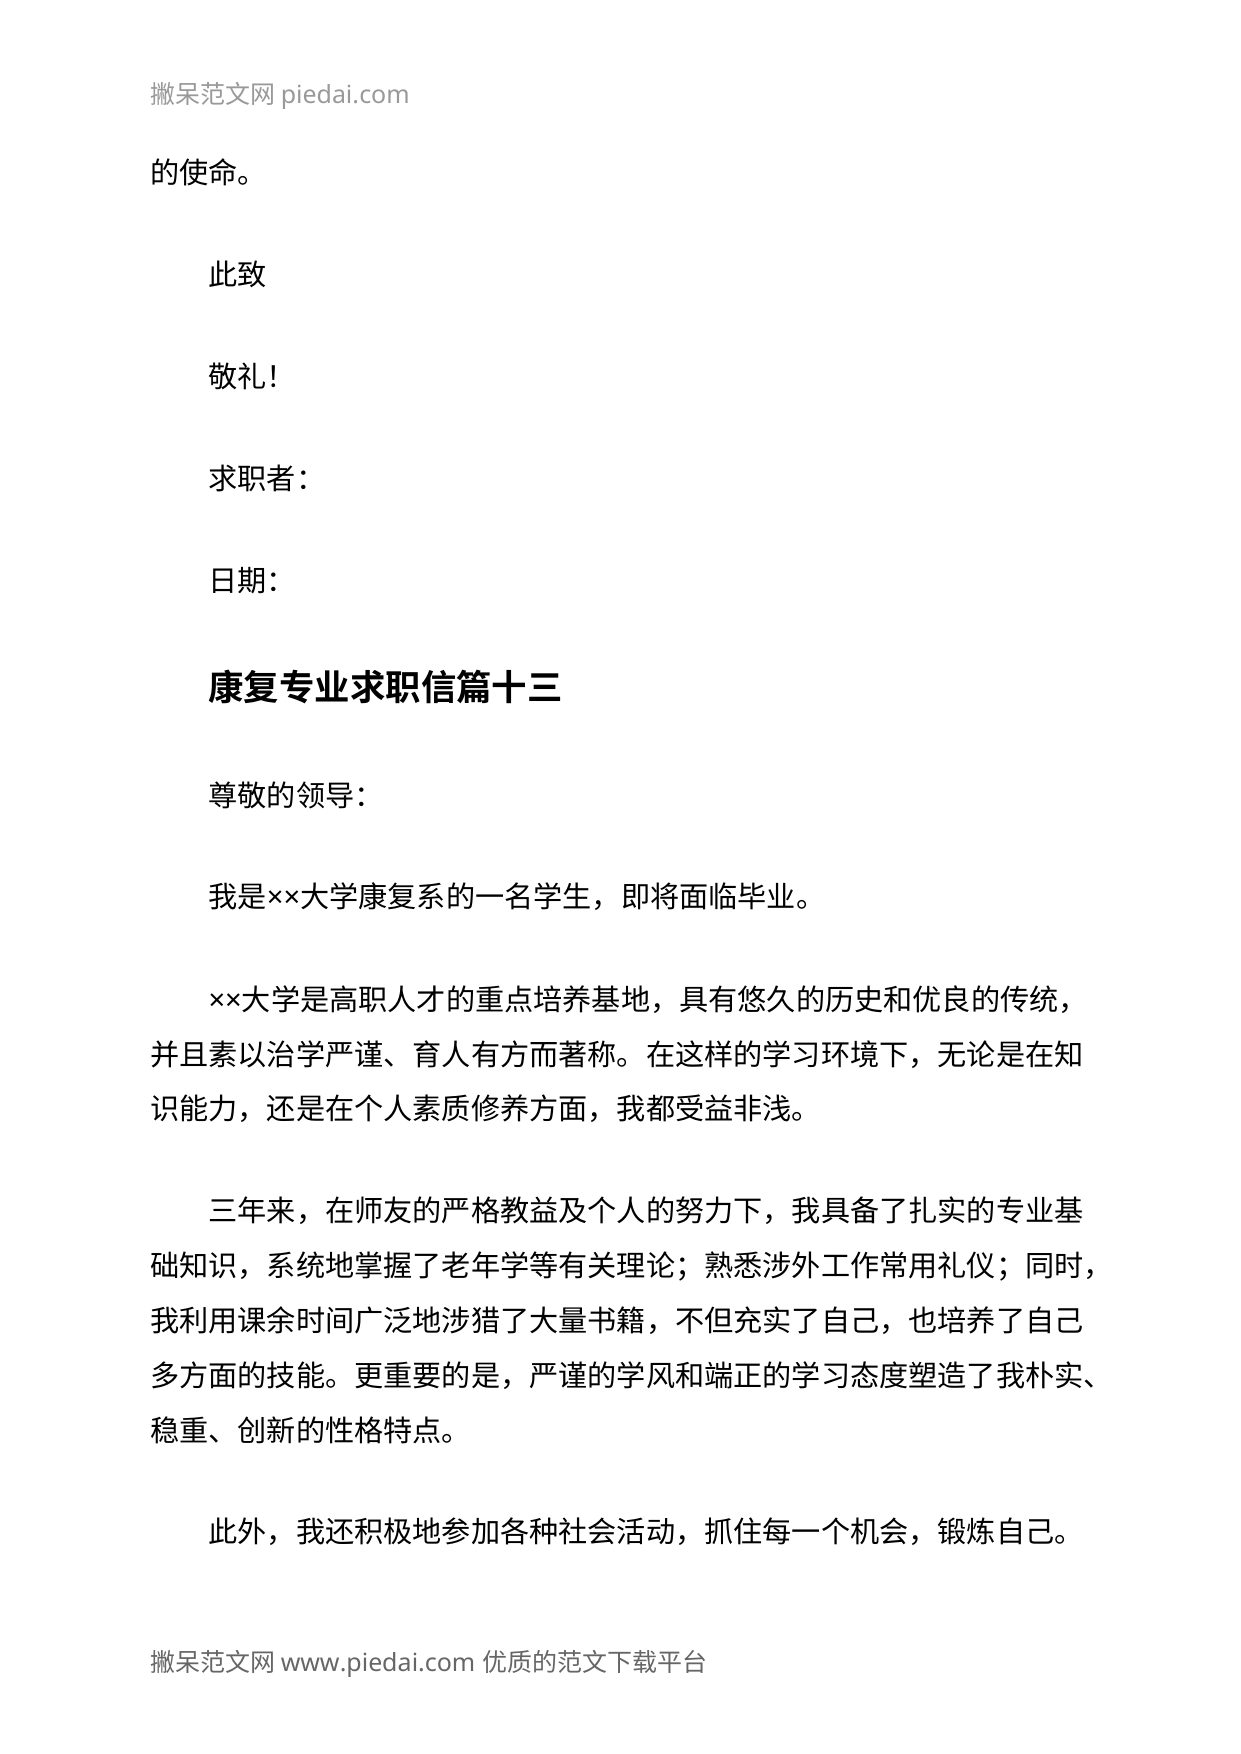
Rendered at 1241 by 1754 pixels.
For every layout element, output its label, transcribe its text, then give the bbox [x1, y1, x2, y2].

text 此致 [150, 252, 1090, 294]
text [150, 150, 1090, 192]
text 日期： [150, 557, 1090, 599]
text 敬礼！ [150, 353, 1090, 396]
text 三年来，在师友的严格教益及个人的努力下，我具备了扎实的专业基础知识，系统地掌握了老年学等有关理论；熟悉涉外工作常用礼仪；同时，我利用课余时间广泛地涉猎了大量书籍，不但充实了自己，也培养了自己多方面的技能。更重要的是，严谨的学风和端正的学习态度塑造了我朴实、稳重、创新的性格特点。 [150, 1188, 1090, 1449]
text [150, 1509, 1090, 1551]
text ××大学是高职人才的重点培养基地，具有悠久的历史和优良的传统，并且素以治学严谨、育人有方而著称。在这样的学习环境下，无论是在知识能力，还是在个人素质修养方面，我都受益非浅。 [150, 976, 1090, 1128]
text 求职者： [150, 455, 1090, 498]
text 尊敬的领导： [150, 772, 1090, 814]
text 我是××大学康复系的一名学生，即将面临毕业。 [150, 874, 1090, 916]
text 康复专业求职信篇十三 [150, 659, 1090, 710]
